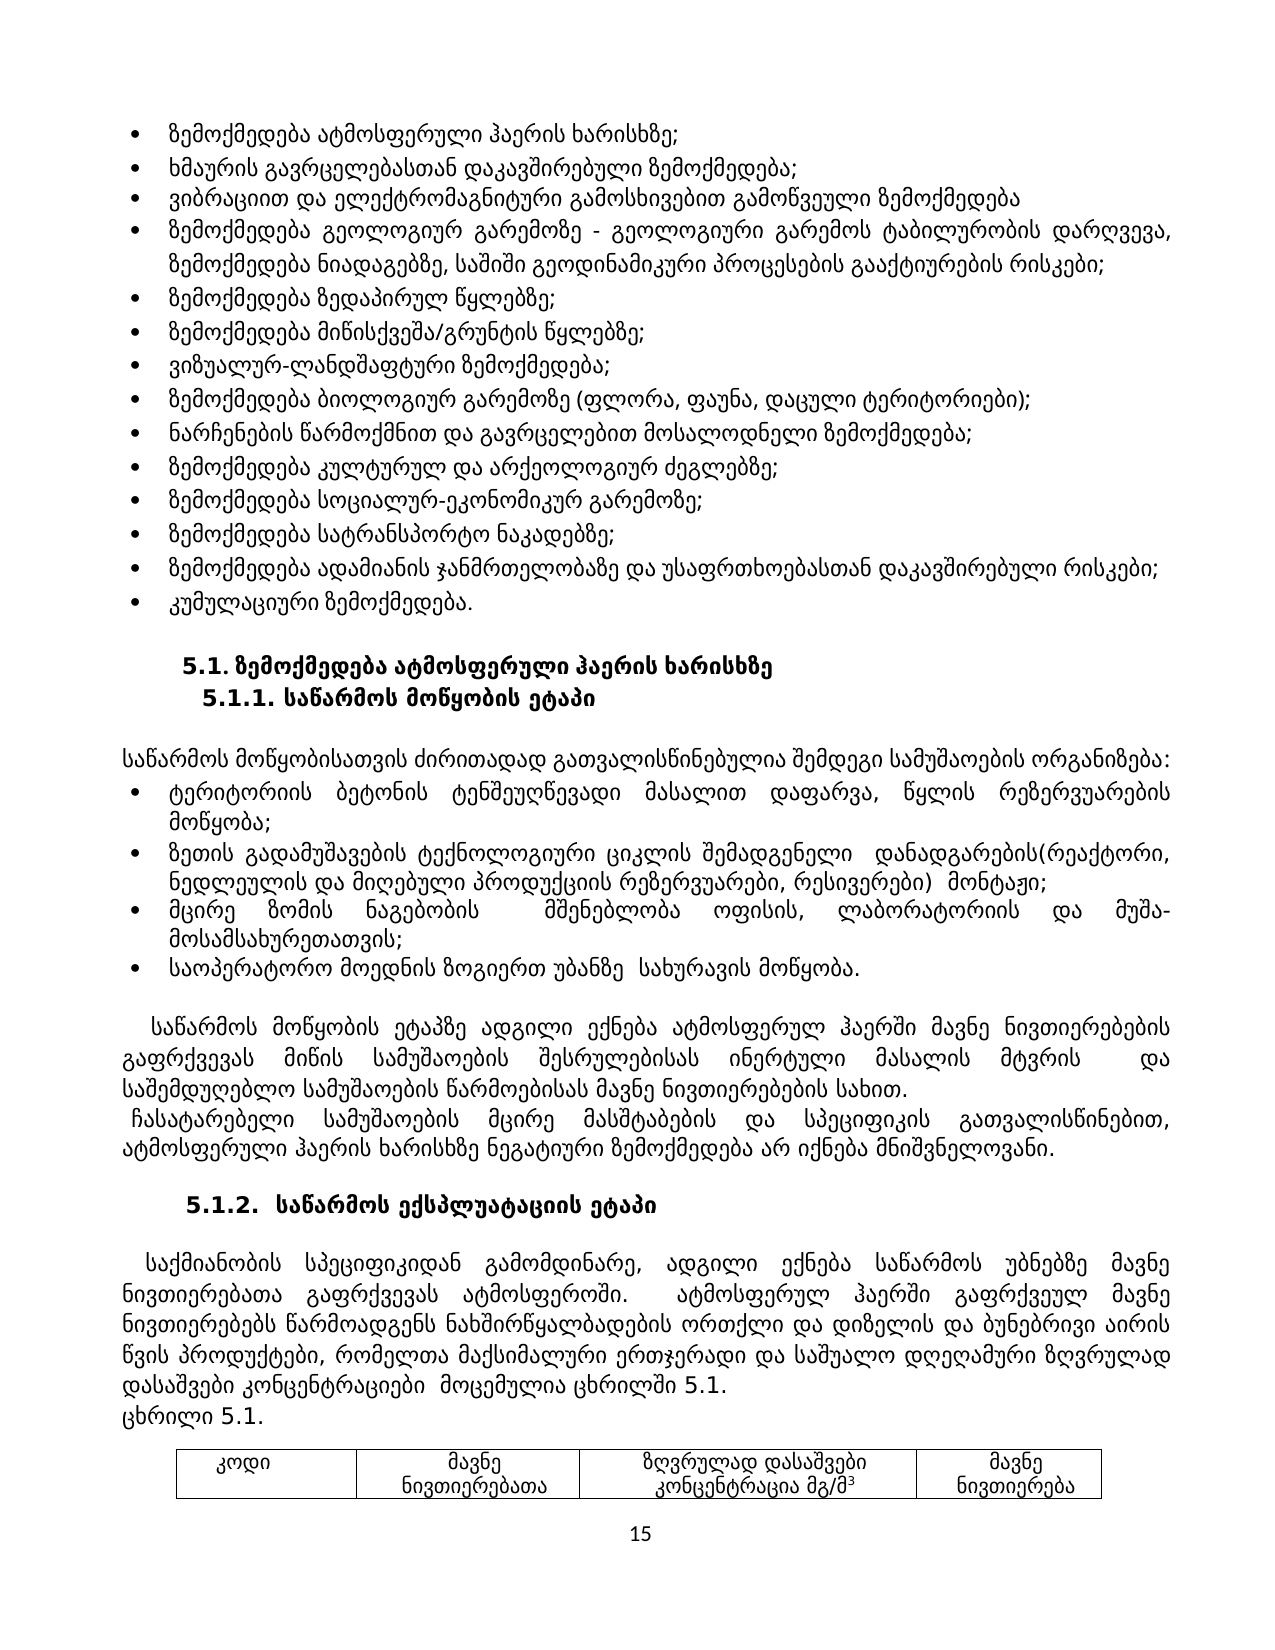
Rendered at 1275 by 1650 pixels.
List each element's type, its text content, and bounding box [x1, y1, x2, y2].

text საქმიანობის სპეციფიკიდან გამომდინარე, ადგილი ექნება საწარმოს უბნებზე მავნე ნივთიერებათა გაფრქვევას ატმოსფეროში. ატმოსფერულ ჰაერში გაფრქვეულ მავნე ნივთიერებებს წარმოადგენს ნახშირწყალბადების ორთქლი და დიზელის და ბუნებრივი აირის წვის პროდუქტები, რომელთა მაქსიმალური ერთჯერადი და საშუალო დღეღამური ზღვრულად დასაშვები კონცენტრაციები მოცემულია ცხრილში 5.1. [122, 1250, 1172, 1399]
list ზემოქმედება სატრანსპორტო ნაკადებზე; [131, 518, 1172, 549]
list ზემოქმედება ბიოლოგიურ გარემოზე (ფლორა, ფაუნა, დაცული ტერიტორიები); [131, 383, 1172, 414]
table_header კოდი [177, 1450, 356, 1498]
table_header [917, 1450, 1101, 1498]
text საწარმოს მოწყობისათვის ძირითადად გათვალისწინებულია შემდეგი სამუშაოების ორგანიზება: [122, 743, 1172, 774]
text ცხრილი 5.1. [122, 1403, 1172, 1430]
list ნარჩენების წარმოქმნით და გავრცელებით მოსალოდნელი ზემოქმედება; [131, 417, 1172, 448]
list მცირე ზომის ნაგებობის მშენებლობა ოფისის, ლაბორატორიის და მუშა-მოსამსახურეთათვის; [131, 898, 1172, 953]
list ზემოქმედება გეოლოგიურ გარემოზე - გეოლოგიური გარემოს ტაბილურობის დარღვევა, ზემოქმედება ნიადაგებზე, საშიში გეოდინამიკური პროცესების გააქტიურების რისკები; [131, 214, 1172, 279]
list საოპერატორო მოედნის ზოგიერთ უბანზე სახურავის მოწყობა. [131, 955, 1172, 982]
list ვიბრაციით და ელექტრომაგნიტური გამოსხივებით გამოწვეული ზემოქმედება [131, 186, 1172, 212]
list ზემოქმედება ადამიანის ჯანმრთელობაზე და უსაფრთხოებასთან დაკავშირებული რისკები; [131, 552, 1172, 583]
list ზემოქმედება ატმოსფერული ჰაერის ხარისხზე; [131, 118, 1172, 149]
list ვიზუალურ-ლანდშაფტური ზემოქმედება; [131, 349, 1172, 381]
list ზემოქმედება სოციალურ-ეკონომიკურ გარემოზე; [131, 484, 1172, 516]
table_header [357, 1450, 579, 1498]
text 5.1.2. საწარმოს ექსპლუატაციის ეტაპი [122, 1193, 1172, 1219]
list ზეთის გადამუშავების ტექნოლოგიური ციკლის შემადგენელი დანადგარების(რეაქტორი, ნედლეულის და მიღებული პროდუქციის რეზერვუარები, რესივერები) მონტაჟი; [131, 840, 1172, 896]
text საწარმოს მოწყობის ეტაპზე ადგილი ექნება ატმოსფერულ ჰაერში მავნე ნივთიერებების გაფრქვევას მიწის სამუშაოების შესრულებისას ინერტული მასალის მტვრის და საშემდუღებლო სამუშაოების წარმოებისას მავნე ნივთიერებების სახით. [122, 1014, 1172, 1102]
list ზემოქმედება ზედაპირულ წყლებზე; [131, 282, 1172, 313]
list ზემოქმედება კულტურულ და არქეოლოგიურ ძეგლებზე; [131, 451, 1172, 482]
list ხმაურის გავრცელებასთან დაკავშირებული ზემოქმედება; [131, 152, 1172, 183]
text 5.1.1. საწარმოს მოწყობის ეტაპი [122, 686, 1172, 712]
text 5.1. ზემოქმედება ატმოსფერული ჰაერის ხარისხზე [122, 649, 1172, 681]
list ტერიტორიის ბეტონის ტენშეუღწევადი მასალით დაფარვა, წყლის რეზერვუარების მოწყობა; [131, 779, 1172, 836]
list კუმულაციური ზემოქმედება. [131, 586, 1172, 617]
list ზემოქმედება მიწისქვეშა/გრუნტის წყლებზე; [131, 316, 1172, 347]
text ჩასატარებელი სამუშაოების მცირე მასშტაბების და სპეციფიკის გათვალისწინებით, ატმოსფერული ჰაერის ხარისხზე ნეგატიური ზემოქმედება არ იქნება მნიშვნელოვანი. [122, 1106, 1172, 1162]
table_header ზღვრულად დასაშვები კონცენტრაცია მგ/მ3 [580, 1450, 916, 1498]
